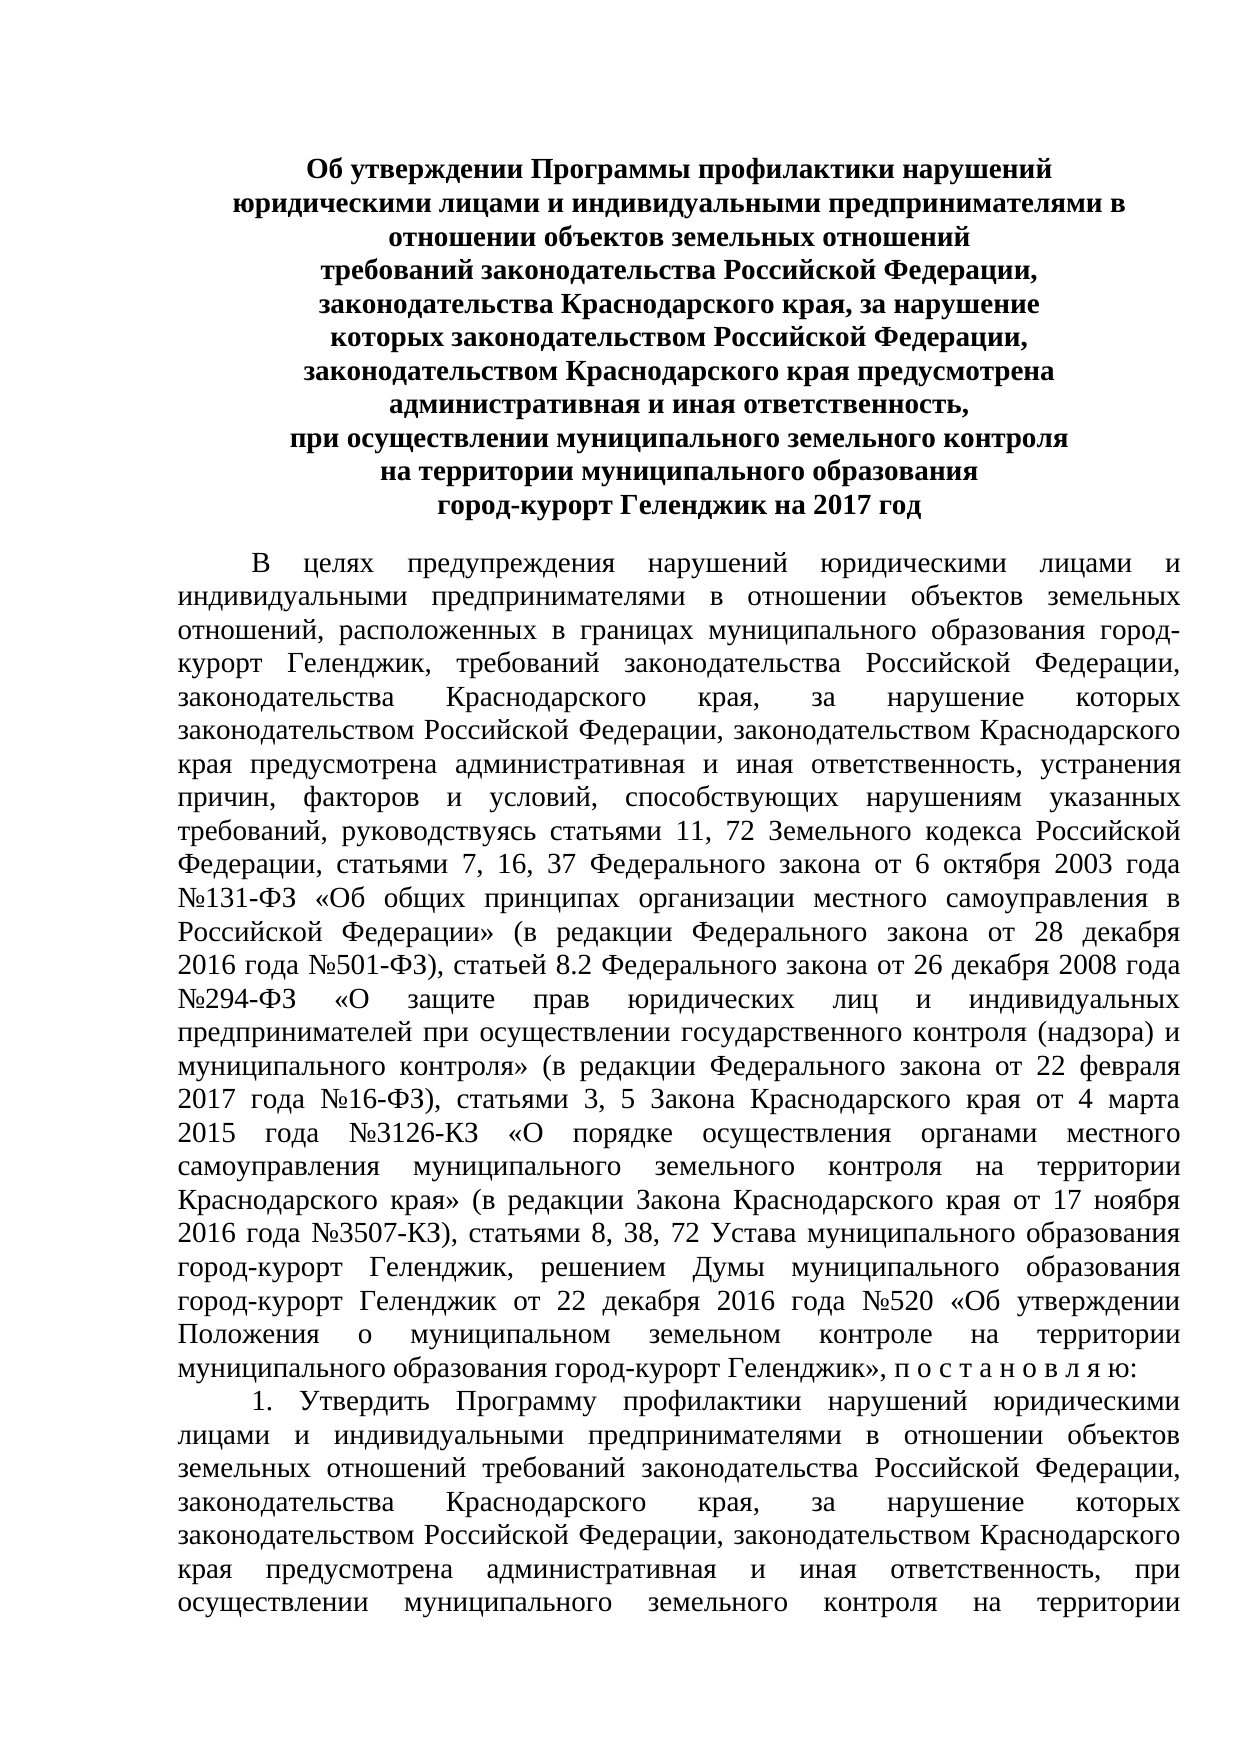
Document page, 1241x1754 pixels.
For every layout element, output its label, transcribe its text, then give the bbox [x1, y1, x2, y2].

text Об утверждении Программы профилактики нарушений [177, 152, 1181, 185]
text законодательством Краснодарского края предусмотрена административная и иная ответственность, [177, 353, 1181, 420]
text город-курорт Геленджик на 2017 год [177, 487, 1181, 521]
text законодательства Краснодарского края, за нарушение [177, 286, 1181, 319]
text которых законодательством Российской Федерации, [177, 319, 1181, 353]
text на территории муниципального образования [177, 453, 1181, 487]
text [177, 1383, 1181, 1618]
text В целях предупреждения нарушений юридическими лицами и индивидуальными предпринимателями в отношении объектов земельных отношений, расположенных в границах муниципального образования город-курорт Геленджик, требований законодательства Российской Федерации, законодательства Краснодарского края, за нарушение которых законодательством Российской Федерации, законодательством Краснодарского края предусмотрена административная и иная ответственность, устранения причин, факторов и условий, способствующих нарушениям указанных требований, руководствуясь статьями 11, 72 Земельного кодекса Российской Федерации, статьями 7, 16, 37 Федерального закона от 6 октября 2003 года №131-ФЗ «Об общих принципах организации местного самоуправления в Российской Федерации» (в редакции Федерального закона от 28 декабря 2016 года №501-ФЗ), статьей 8.2 Федерального закона от 26 декабря 2008 года №294-ФЗ «О защите прав юридических лиц и индивидуальных предпринимателей при осуществлении государственного контроля (надзора) и муниципального контроля» (в редакции Федерального закона от 22 февраля 2017 года №16-ФЗ), статьями 3, 5 Закона Краснодарского края от 4 марта 2015 года №3126-КЗ «О порядке осуществления органами местного самоуправления муниципального земельного контроля на территории Краснодарского края» (в редакции Закона Краснодарского края от 17 ноября 2016 года №3507-КЗ), статьями 8, 38, 72 Устава муниципального образования город-курорт Геленджик, решением Думы муниципального образования город-курорт Геленджик от 22 декабря 2016 года №520 «Об утверждении Положения о муниципальном земельном контроле на территории муниципального образования город-курорт Геленджик», п о с т а н о в л я ю: [177, 545, 1181, 1383]
text требований законодательства Российской Федерации, [177, 252, 1181, 286]
text при осуществлении муниципального земельного контроля [177, 420, 1181, 453]
text юридическими лицами и индивидуальными предпринимателями в отношении объектов земельных отношений [177, 185, 1181, 252]
